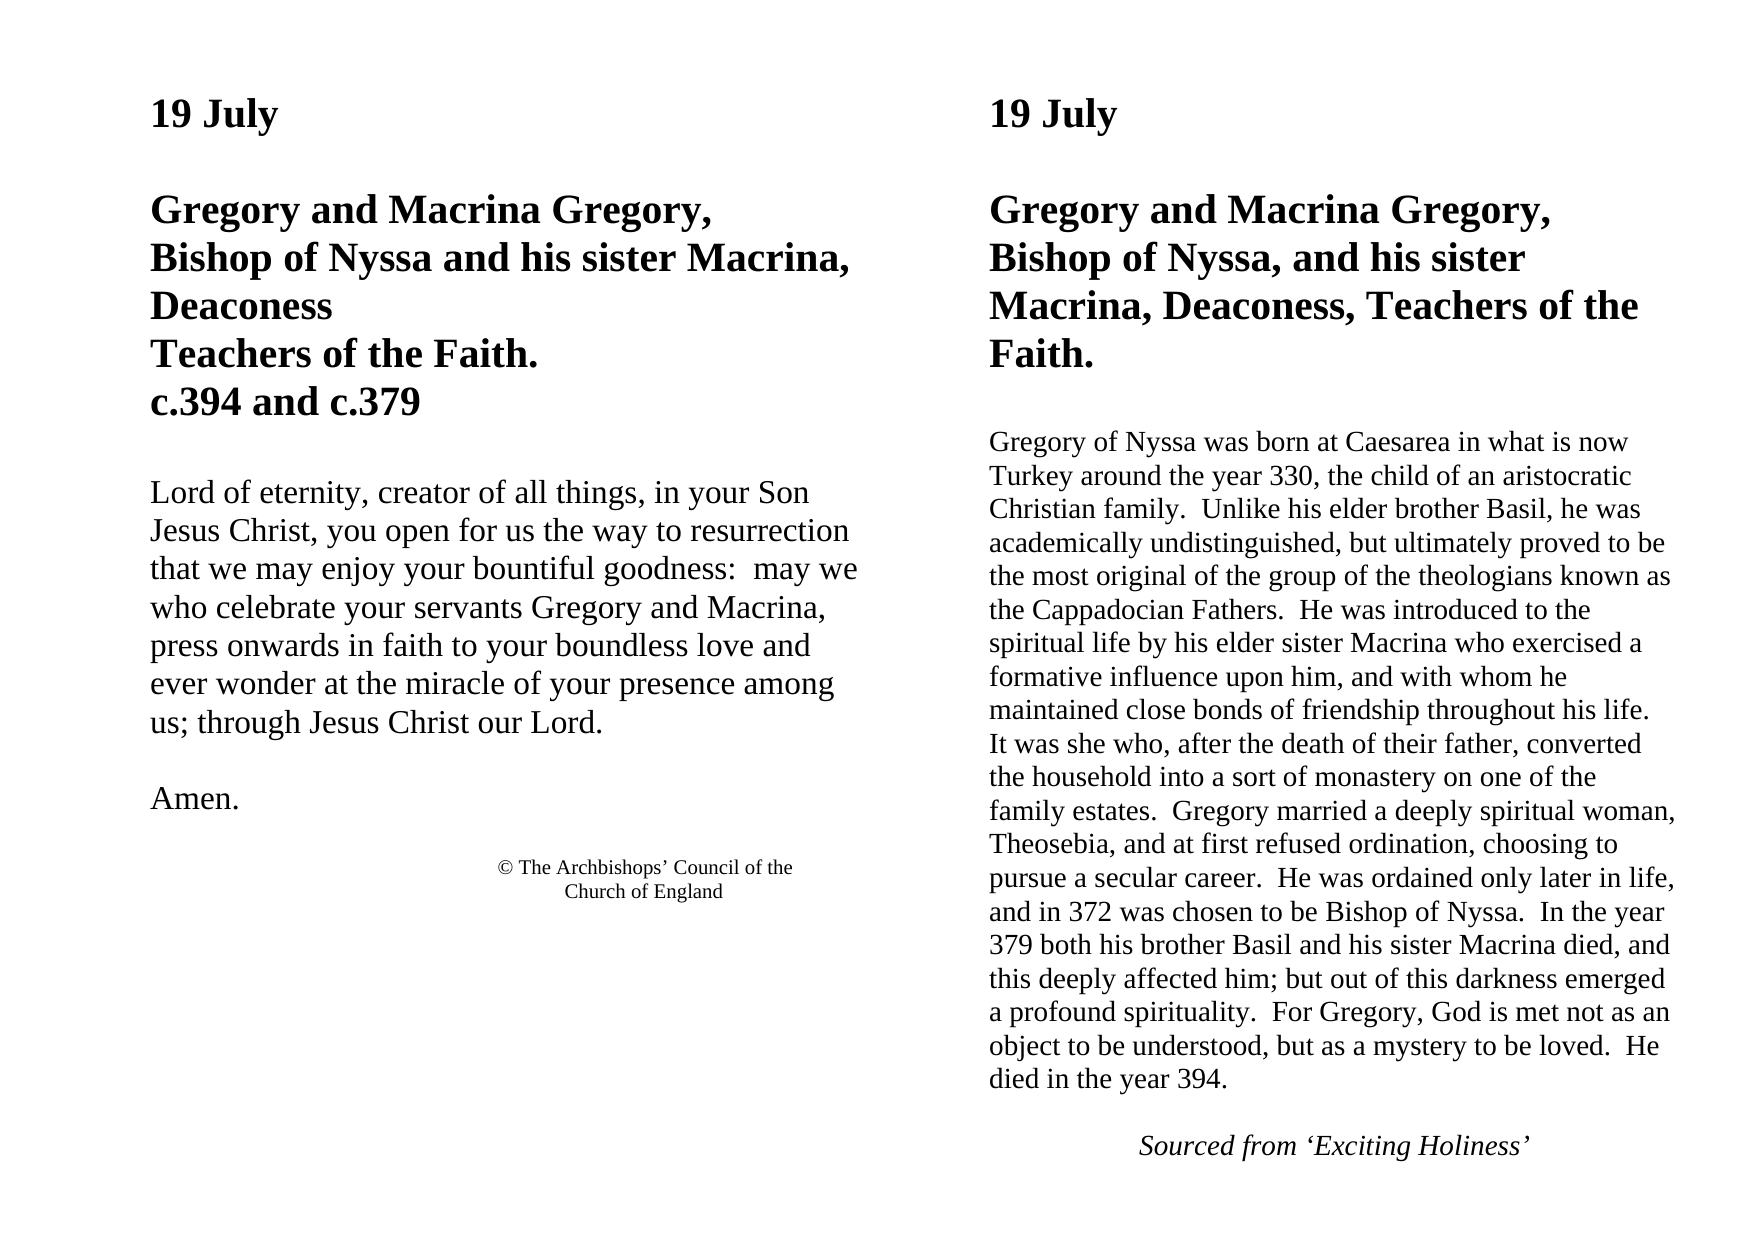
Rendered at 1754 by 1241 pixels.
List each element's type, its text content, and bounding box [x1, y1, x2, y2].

text 19 July [989, 89, 1678, 137]
text 19 July [150, 89, 877, 137]
text Bishop of Nyssa and his sister Macrina, Deaconess [150, 232, 877, 328]
text Church of England [150, 879, 840, 903]
text Amen. [150, 779, 877, 817]
text ever wonder at the miracle of your presence among [150, 664, 877, 702]
text © The Archbishops’ Council of the [375, 855, 840, 879]
text Gregory and Macrina Gregory, [989, 184, 1678, 232]
text Gregory and Macrina Gregory, [150, 184, 877, 232]
text Jesus Christ, you open for us the way to resurrection [150, 510, 877, 549]
text Bishop of Nyssa, and his sister Macrina, Deaconess, Teachers of the Faith. [989, 232, 1678, 376]
text Gregory of Nyssa was born at Caesarea in what is now Turkey around the year 330, the child of an aristocratic Christian family. Unlike his elder brother Basil, he was academically undistinguished, but ultimately proved to be the most original of the group of the theologians known as the Cappadocian Fathers. He was introduced to the spiritual life by his elder sister Macrina who exercised a formative influence upon him, and with whom he maintained close bonds of friendship throughout his life. It was she who, after the death of their father, converted the household into a sort of monastery on one of the family estates. Gregory married a deeply spiritual woman, Theosebia, and at first refused ordination, choosing to pursue a secular career. He was ordained only later in life, and in 372 was chosen to be Bishop of Nyssa. In the year 379 both his brother Basil and his sister Macrina died, and this deeply affected him; but out of this darkness emerged a profound spirituality. For Gregory, God is met not as an object to be understood, but as a mystery to be loved. He died in the year 394. [989, 424, 1678, 1095]
text us; through Jesus Christ our Lord. [150, 702, 877, 740]
text Teachers of the Faith. [150, 328, 877, 376]
text Sourced from ‘Exciting Holiness’ [1139, 1128, 1604, 1162]
text press onwards in faith to your boundless love and [150, 625, 877, 664]
text c.394 and c.379 [150, 376, 877, 424]
text that we may enjoy your bountiful goodness: may we who celebrate your servants Gregory and Macrina, [150, 549, 877, 625]
text Lord of eternity, creator of all things, in your Son [150, 472, 877, 510]
